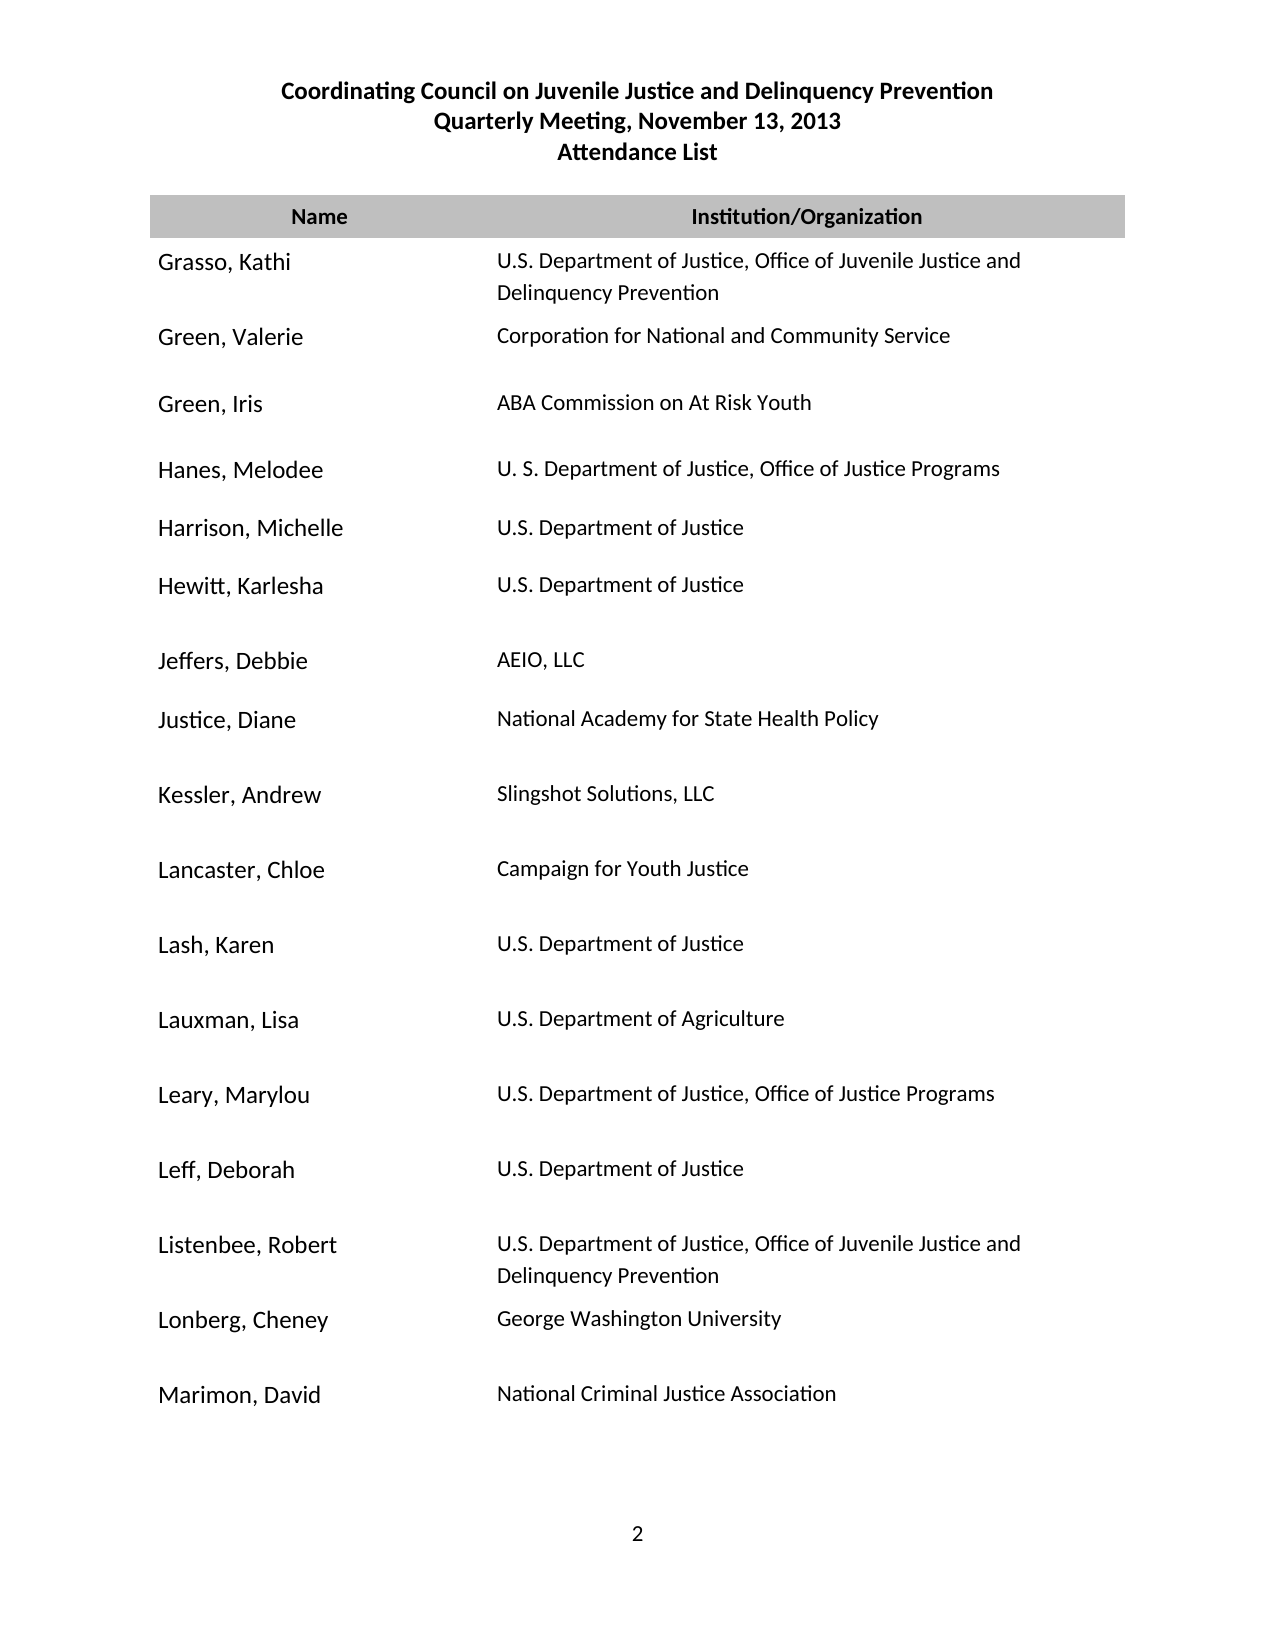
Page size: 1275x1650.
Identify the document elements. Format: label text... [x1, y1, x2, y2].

table_cell Harrison, Michelle [150, 505, 489, 562]
table_cell George Washington University [489, 1296, 1125, 1371]
table_cell U.S. Department of Justice, Office of Justice Programs [489, 1071, 1125, 1146]
table_cell U.S. Department of Justice, Office of Juvenile Justice and Delinquency Prevention [489, 1221, 1125, 1296]
table_cell Lauxman, Lisa [150, 996, 489, 1071]
table_cell Campaign for Youth Justice [489, 846, 1125, 921]
table_cell Jeffers, Debbie [150, 637, 489, 696]
table_cell Marimon, David [150, 1371, 489, 1446]
table_cell Listenbee, Robert [150, 1221, 489, 1296]
table_cell Leff, Deborah [150, 1146, 489, 1221]
table_cell National Academy for State Health Policy [489, 696, 1125, 771]
table_header Name [150, 195, 489, 238]
table_cell Lonberg, Cheney [150, 1296, 489, 1371]
table_cell Kessler, Andrew [150, 771, 489, 846]
table_cell Hanes, Melodee [150, 447, 489, 505]
table_cell U.S. Department of Agriculture [489, 996, 1125, 1071]
table_cell Green, Iris [150, 380, 489, 447]
table_cell Justice, Diane [150, 696, 489, 771]
table_cell U.S. Department of Justice [489, 921, 1125, 996]
table_cell Corporation for National and Community Service [489, 313, 1125, 380]
table_header Institution/Organization [489, 195, 1125, 238]
table_cell U.S. Department of Justice [489, 1146, 1125, 1221]
table_cell Green, Valerie [150, 313, 489, 380]
table_cell ABA Commission on At Risk Youth [489, 380, 1125, 447]
table_cell AEIO, LLC [489, 637, 1125, 696]
table_cell Lash, Karen [150, 921, 489, 996]
table_cell U.S. Department of Justice [489, 505, 1125, 562]
table_cell Grasso, Kathi [150, 238, 489, 313]
table_cell Leary, Marylou [150, 1071, 489, 1146]
table_cell U.S. Department of Justice [489, 562, 1125, 637]
table_cell Hewitt, Karlesha [150, 562, 489, 637]
table_cell Lancaster, Chloe [150, 846, 489, 921]
table_cell U. S. Department of Justice, Office of Justice Programs [489, 447, 1125, 505]
table_cell U.S. Department of Justice, Office of Juvenile Justice and Delinquency Prevention [489, 238, 1125, 313]
table_cell Slingshot Solutions, LLC [489, 771, 1125, 846]
table_cell National Criminal Justice Association [489, 1371, 1125, 1446]
